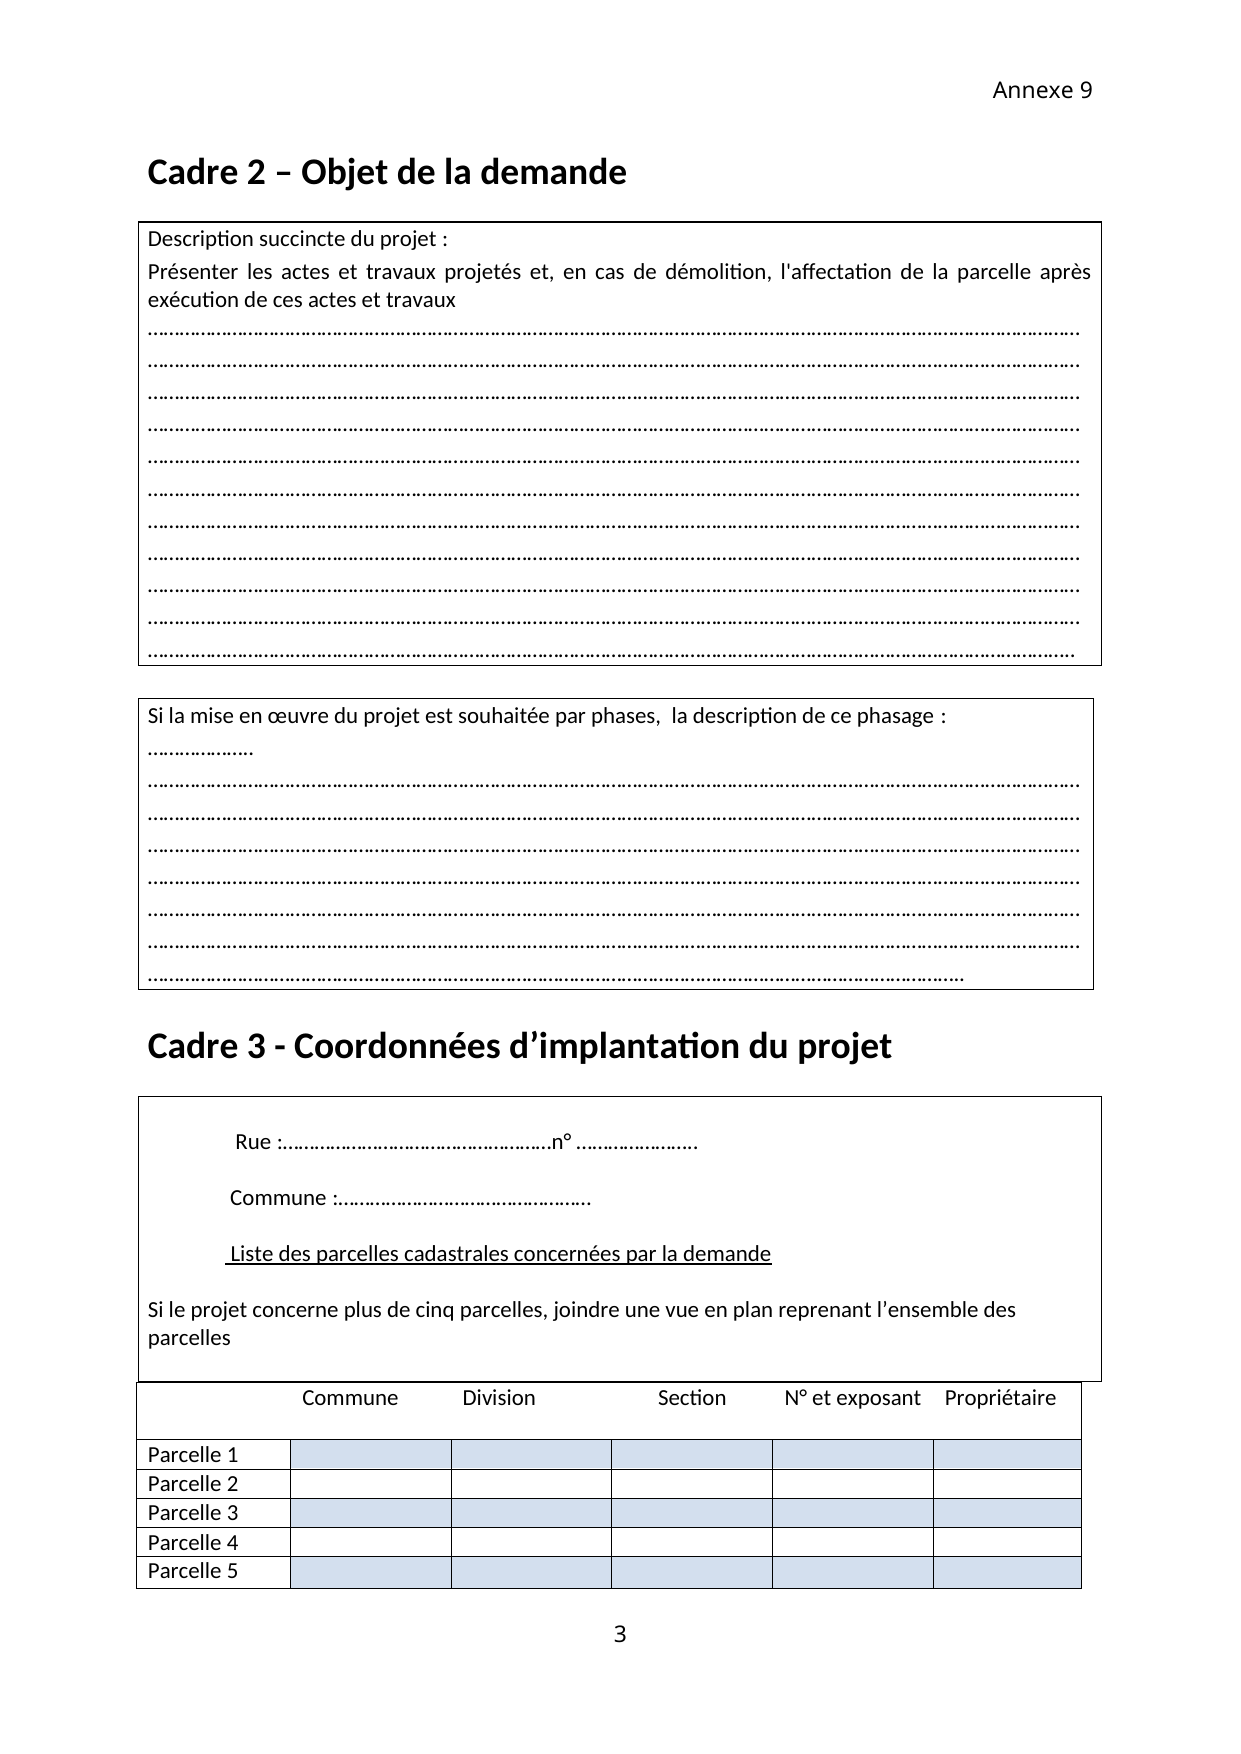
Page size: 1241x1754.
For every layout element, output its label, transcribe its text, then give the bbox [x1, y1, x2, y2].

table_cell Parcelle 2 [137, 1470, 290, 1497]
table_cell Parcelle 1 [137, 1440, 290, 1468]
table_cell [773, 1499, 933, 1527]
table_cell [612, 1470, 772, 1497]
text Commune :………………………………………… [148, 1183, 1093, 1211]
text Rue :……………………………………………n° ………………….. [148, 1127, 1093, 1155]
table_cell Parcelle 5 [137, 1557, 290, 1588]
table_header [137, 1383, 291, 1439]
table_cell [291, 1470, 451, 1497]
text ……………………………………………………………………………………………………………………………………………………………………………………………………………………………………………………………………………………………………………………………………………………………………………………………………………………………………………………………………………………………………………………………………………………………………………………………………………………………………………………………………………………………………………………………………………………………………………………………………………………………………………………………………………………………………………………………………………………………………………………………………………………………………………………………………………………………………………………………………………………………………………………………………………………………………………………………………………………………………………………………………………………………………………………………………………………………………………………………………………………………………………………………………………………………………………………………………………………………………………………………………………………………………………………………………………………………………………………………….. [139, 310, 1101, 665]
table_cell [291, 1557, 451, 1588]
table_cell [934, 1499, 1081, 1527]
table_cell [452, 1557, 611, 1588]
text Si la mise en œuvre du projet est souhaitée par phases, la description de ce phasage : [139, 699, 1093, 729]
table_header Section [612, 1383, 772, 1439]
table_cell [934, 1440, 1081, 1468]
table_cell [934, 1557, 1081, 1588]
table_cell [934, 1528, 1081, 1556]
table_cell [612, 1440, 772, 1468]
table_cell [773, 1557, 933, 1588]
table_cell [452, 1440, 611, 1468]
table_cell [934, 1470, 1081, 1497]
table_cell [452, 1499, 611, 1527]
table_cell Parcelle 4 [137, 1528, 290, 1556]
text Présenter les actes et travaux projetés et, en cas de démolition, l'affectation de la parcelle après exécution de ces actes et travaux [139, 254, 1101, 310]
table_cell [612, 1557, 772, 1588]
text ………………..……………………………………………………………………………………………………………………………………………………………………………………………………………………………………………………………………………………………………………………………………………………………………………………………………………………………………………………………………………………………………………………………………………………………………………………………………………………………………………………………………………………………………………………………………………………………………………………………………………………………………………………………………………………………………………………………………………………………………………………………………………………………………………………………………………………………………………………….. [139, 730, 1093, 989]
table_cell [452, 1528, 611, 1556]
table_cell [291, 1440, 451, 1468]
table_cell [612, 1499, 772, 1527]
text Liste des parcelles cadastrales concernées par la demande [148, 1239, 1093, 1267]
table_cell [773, 1440, 933, 1468]
text Cadre 2 – Objet de la demande [148, 148, 1093, 193]
table_header Commune [291, 1383, 451, 1439]
text Si le projet concerne plus de cinq parcelles, joindre une vue en plan reprenant l’ensemble des parcelles [148, 1295, 1093, 1351]
table_cell [291, 1499, 451, 1527]
table_cell [291, 1528, 451, 1556]
text Description succincte du projet : [139, 223, 1101, 253]
table_header Division [451, 1383, 612, 1439]
table_header N° et exposant [773, 1383, 933, 1439]
table_cell [612, 1528, 772, 1556]
text Cadre 3 - Coordonnées d’implantation du projet [148, 1022, 1093, 1068]
table_cell [773, 1528, 933, 1556]
table_cell [773, 1470, 933, 1497]
table_header Propriétaire [933, 1383, 1081, 1439]
table_cell [452, 1470, 611, 1497]
table_cell Parcelle 3 [137, 1499, 290, 1527]
